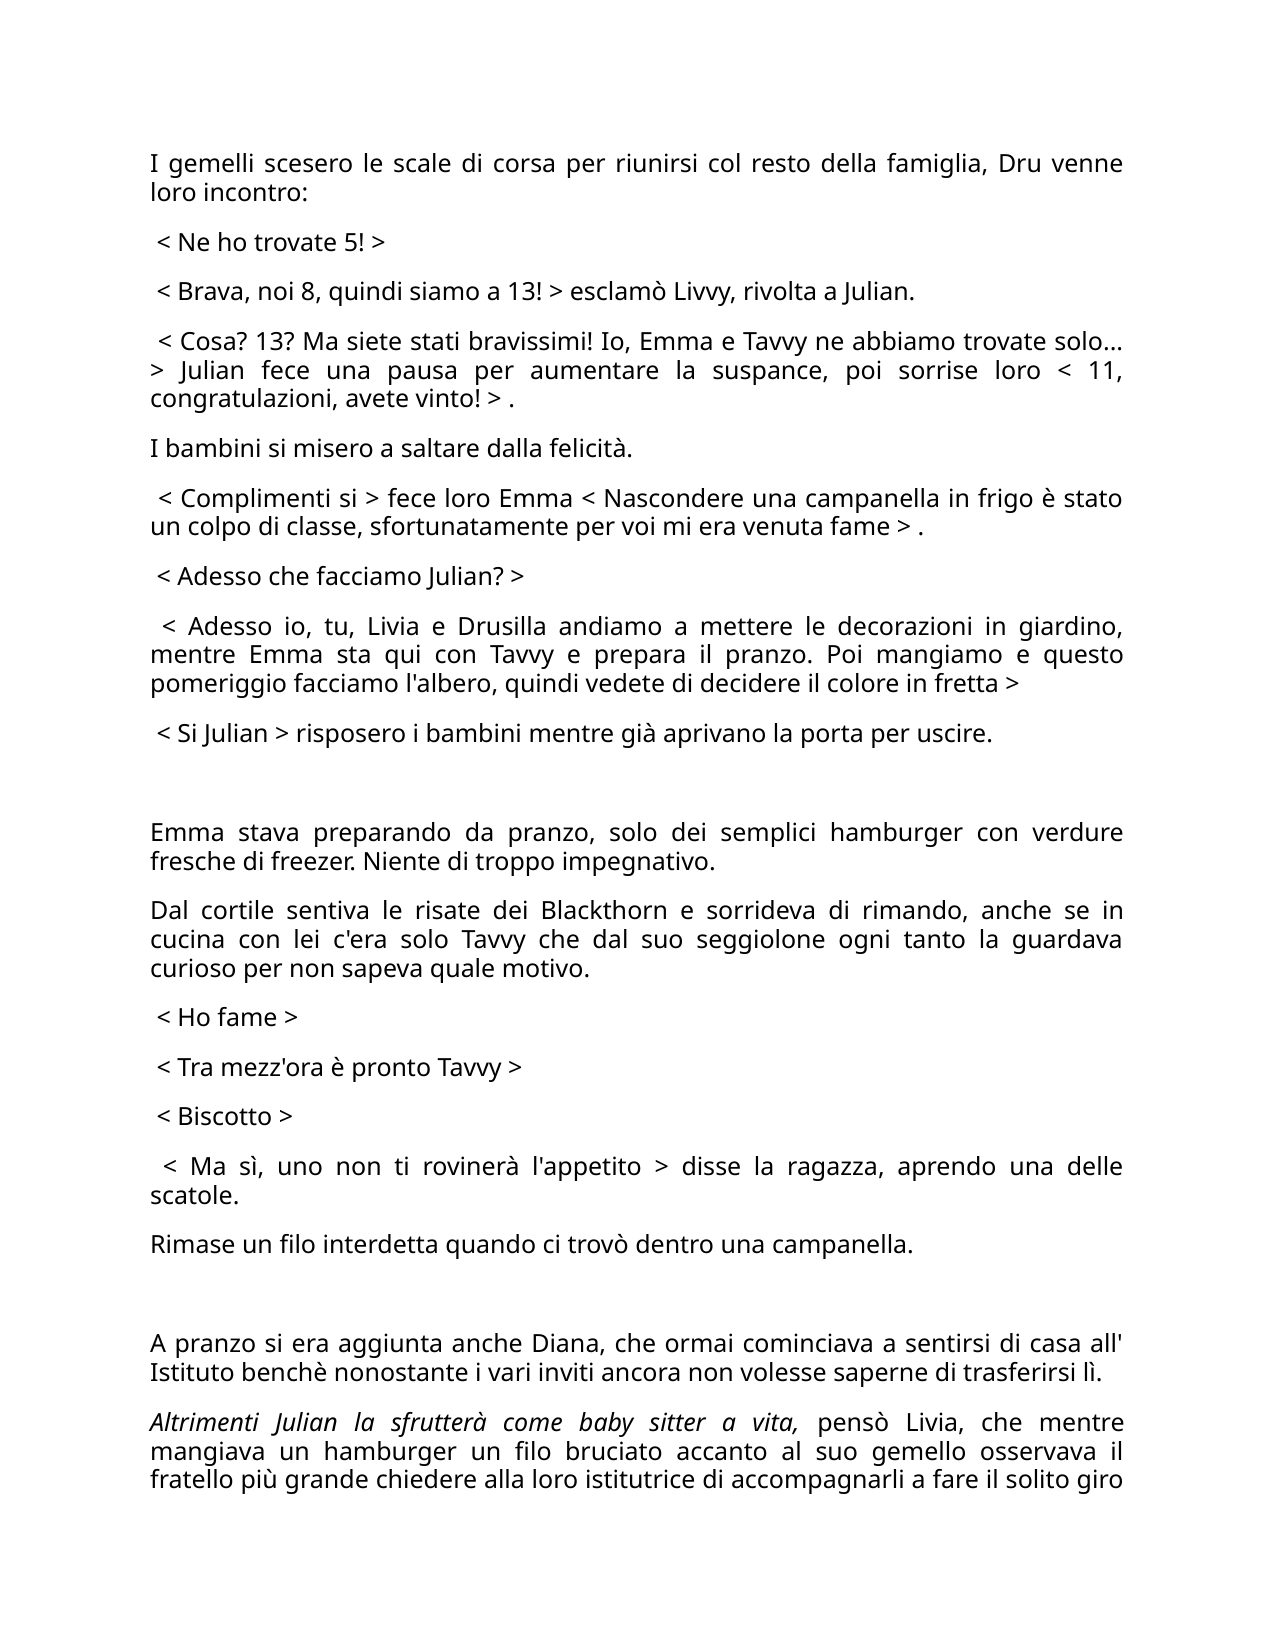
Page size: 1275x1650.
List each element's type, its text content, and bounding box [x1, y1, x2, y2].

text < Si Julian > risposero i bambini mentre già aprivano la porta per uscire. [150, 719, 1125, 748]
text < Brava, noi 8, quindi siamo a 13! > esclamò Livvy, rivolta a Julian. [150, 278, 1125, 307]
text < Ne ho trovate 5! > [150, 228, 1125, 257]
text < Complimenti si > fece loro Emma < Nascondere una campanella in frigo è stato un colpo di classe, sfortunatamente per voi mi era venuta fame > . [150, 484, 1125, 542]
text Dal cortile sentiva le risate dei Blackthorn e sorrideva di rimando, anche se in cucina con lei c'era solo Tavvy che dal suo seggiolone ogni tanto la guardava curioso per non sapeva quale motivo. [150, 897, 1125, 983]
text < Tra mezz'ora è pronto Tavvy > [150, 1053, 1125, 1082]
text < Adesso che facciamo Julian? > [150, 562, 1125, 591]
text < Ma sì, uno non ti rovinerà l'appetito > disse la ragazza, aprendo una delle scatole. [150, 1152, 1125, 1210]
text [150, 1408, 1125, 1494]
text < Ho fame > [150, 1004, 1125, 1032]
text < Cosa? 13? Ma siete stati bravissimi! Io, Emma e Tavvy ne abbiamo trovate solo... > Julian fece una pausa per aumentare la suspance, poi sorrise loro < 11, congratulazioni, avete vinto! > . [150, 327, 1125, 414]
text I bambini si misero a saltare dalla felicità. [150, 434, 1125, 463]
text < Biscotto > [150, 1103, 1125, 1132]
text < Adesso io, tu, Livia e Drusilla andiamo a mettere le decorazioni in giardino, mentre Emma sta qui con Tavvy e prepara il pranzo. Poi mangiamo e questo pomeriggio facciamo l'albero, quindi vedete di decidere il colore in fretta > [150, 612, 1125, 698]
text Emma stava preparando da pranzo, solo dei semplici hamburger con verdure fresche di freezer. Niente di troppo impegnativo. [150, 818, 1125, 876]
text I gemelli scesero le scale di corsa per riunirsi col resto della famiglia, Dru venne loro incontro: [150, 150, 1125, 207]
text Rimase un filo interdetta quando ci trovò dentro una campanella. [150, 1231, 1125, 1259]
text A pranzo si era aggiunta anche Diana, che ormai cominciava a sentirsi di casa all' Istituto benchè nonostante i vari inviti ancora non volesse saperne di trasferirsi lì. [150, 1330, 1125, 1387]
